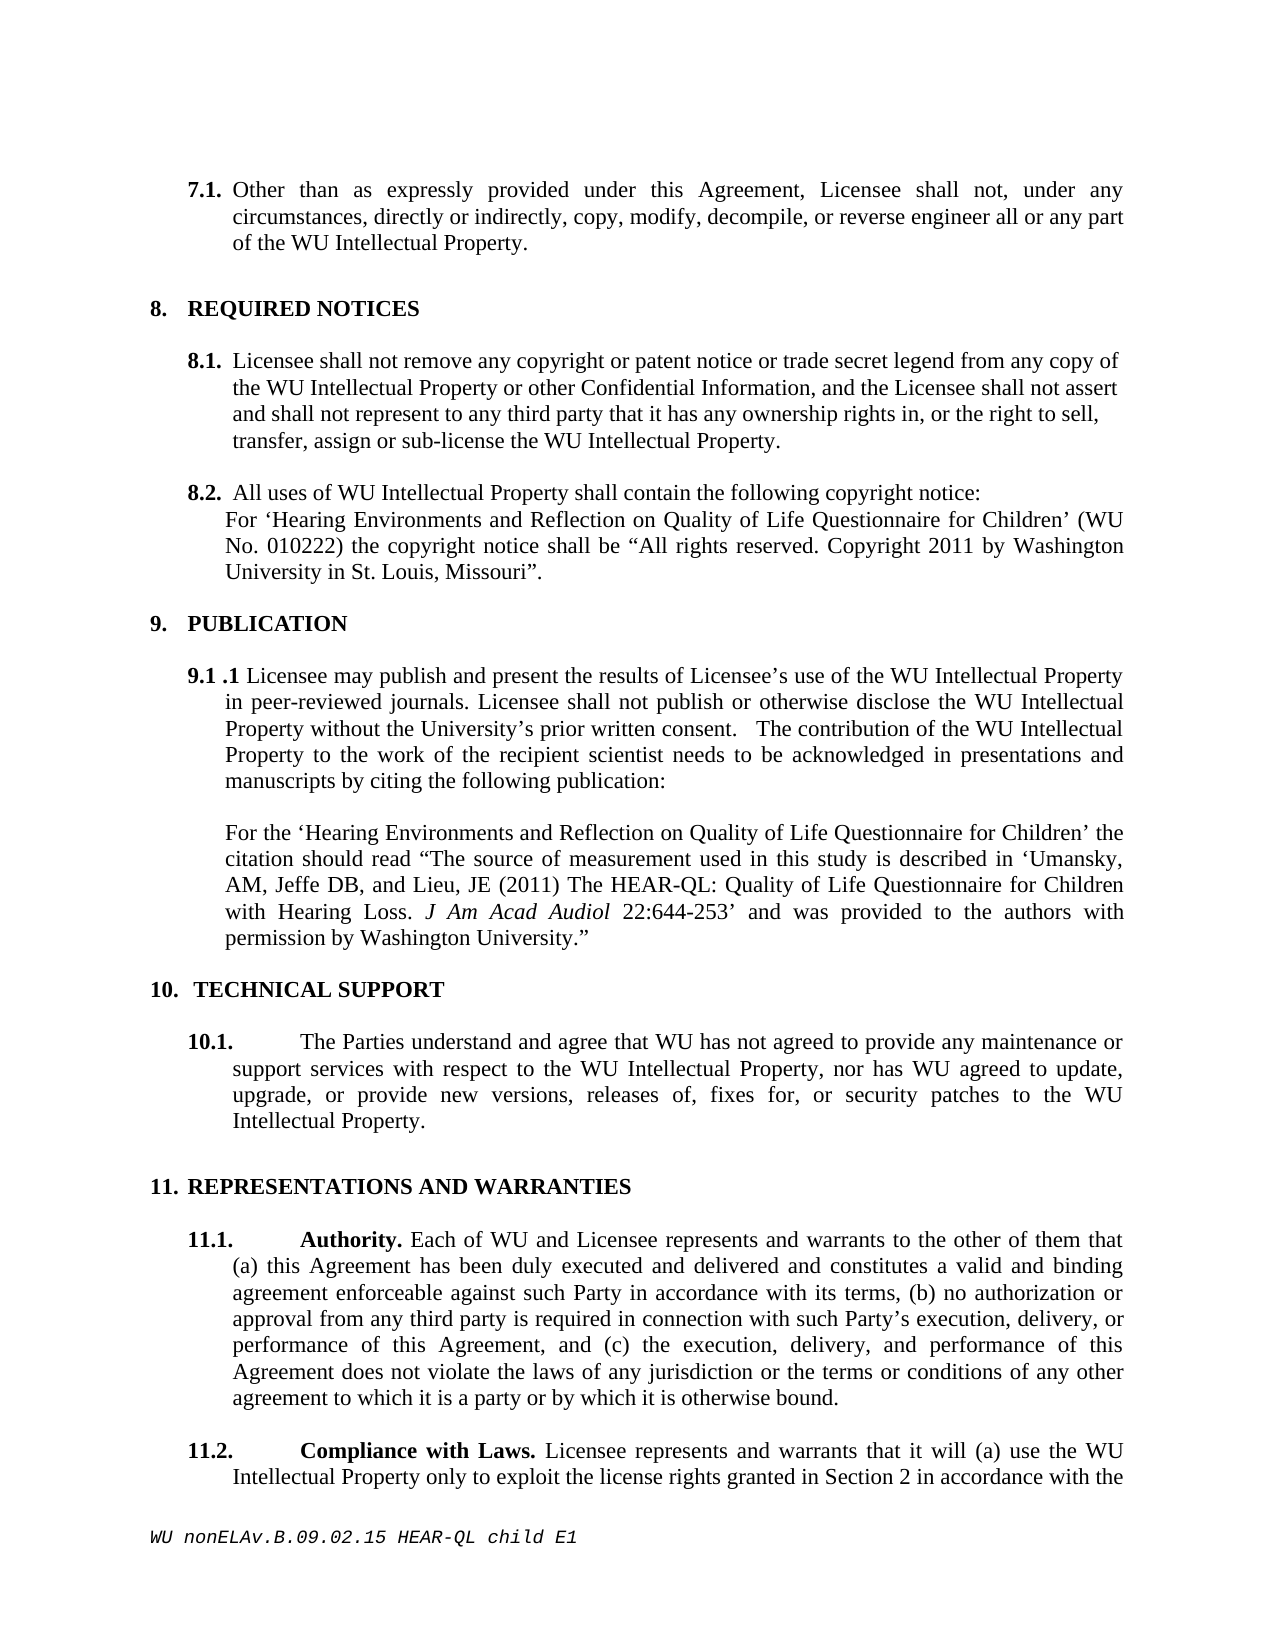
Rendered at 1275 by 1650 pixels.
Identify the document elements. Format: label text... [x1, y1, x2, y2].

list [187, 1437, 1125, 1489]
list REPRESENTATIONS AND WARRANTIES [150, 1173, 1125, 1199]
list REQUIRED NOTICES [150, 295, 1125, 321]
text For ‘Hearing Environments and Reflection on Quality of Life Questionnaire for Children’ (WU No. 010222) the copyright notice shall be “All rights reserved. Copyright 2011 by Washington University in St. Louis, Missouri”. [225, 506, 1125, 585]
text 9.1 .1 Licensee may publish and present the results of Licensee’s use of the WU Intellectual Property in peer-reviewed journals. Licensee shall not publish or otherwise disclose the WU Intellectual Property without the University’s prior written consent. The contribution of the WU Intellectual Property to the work of the recipient scientist needs to be acknowledged in presentations and manuscripts by citing the following publication: [187, 662, 1125, 794]
list The Parties understand and agree that WU has not agreed to provide any maintenance or support services with respect to the WU Intellectual Property, nor has WU agreed to update, upgrade, or provide new versions, releases of, fixes for, or security patches to the WU Intellectual Property. [187, 1028, 1125, 1134]
list TECHNICAL SUPPORT [150, 976, 1125, 1002]
list Licensee shall not remove any copyright or patent notice or trade secret legend from any copy of the WU Intellectual Property or other Confidential Information, and the Licensee shall not assert and shall not represent to any third party that it has any ownership rights in, or the right to sell, transfer, assign or sub-license the WU Intellectual Property. [187, 348, 1125, 453]
text For the ‘Hearing Environments and Reflection on Quality of Life Questionnaire for Children’ the citation should read “The source of measurement used in this study is described in ‘Umansky, AM, Jeffe DB, and Lieu, JE (2011) The HEAR-QL: Quality of Life Questionnaire for Children with Hearing Loss. J Am Acad Audiol 22:644-253’ and was provided to the authors with permission by Washington University.” [225, 819, 1125, 951]
subtitle PUBLICATIOn [150, 610, 1125, 636]
list Other than as expressly provided under this Agreement, Licensee shall not, under any circumstances, directly or indirectly, copy, modify, decompile, or reverse engineer all or any part of the WU Intellectual Property. [187, 176, 1125, 255]
list All uses of WU Intellectual Property shall contain the following copyright notice: [187, 479, 1125, 506]
list Authority. Each of WU and Licensee represents and warrants to the other of them that (a) this Agreement has been duly executed and delivered and constitutes a valid and binding agreement enforceable against such Party in accordance with its terms, (b) no authorization or approval from any third party is required in connection with such Party’s execution, delivery, or performance of this Agreement, and (c) the execution, delivery, and performance of this Agreement does not violate the laws of any jurisdiction or the terms or conditions of any other agreement to which it is a party or by which it is otherwise bound. [187, 1226, 1125, 1410]
